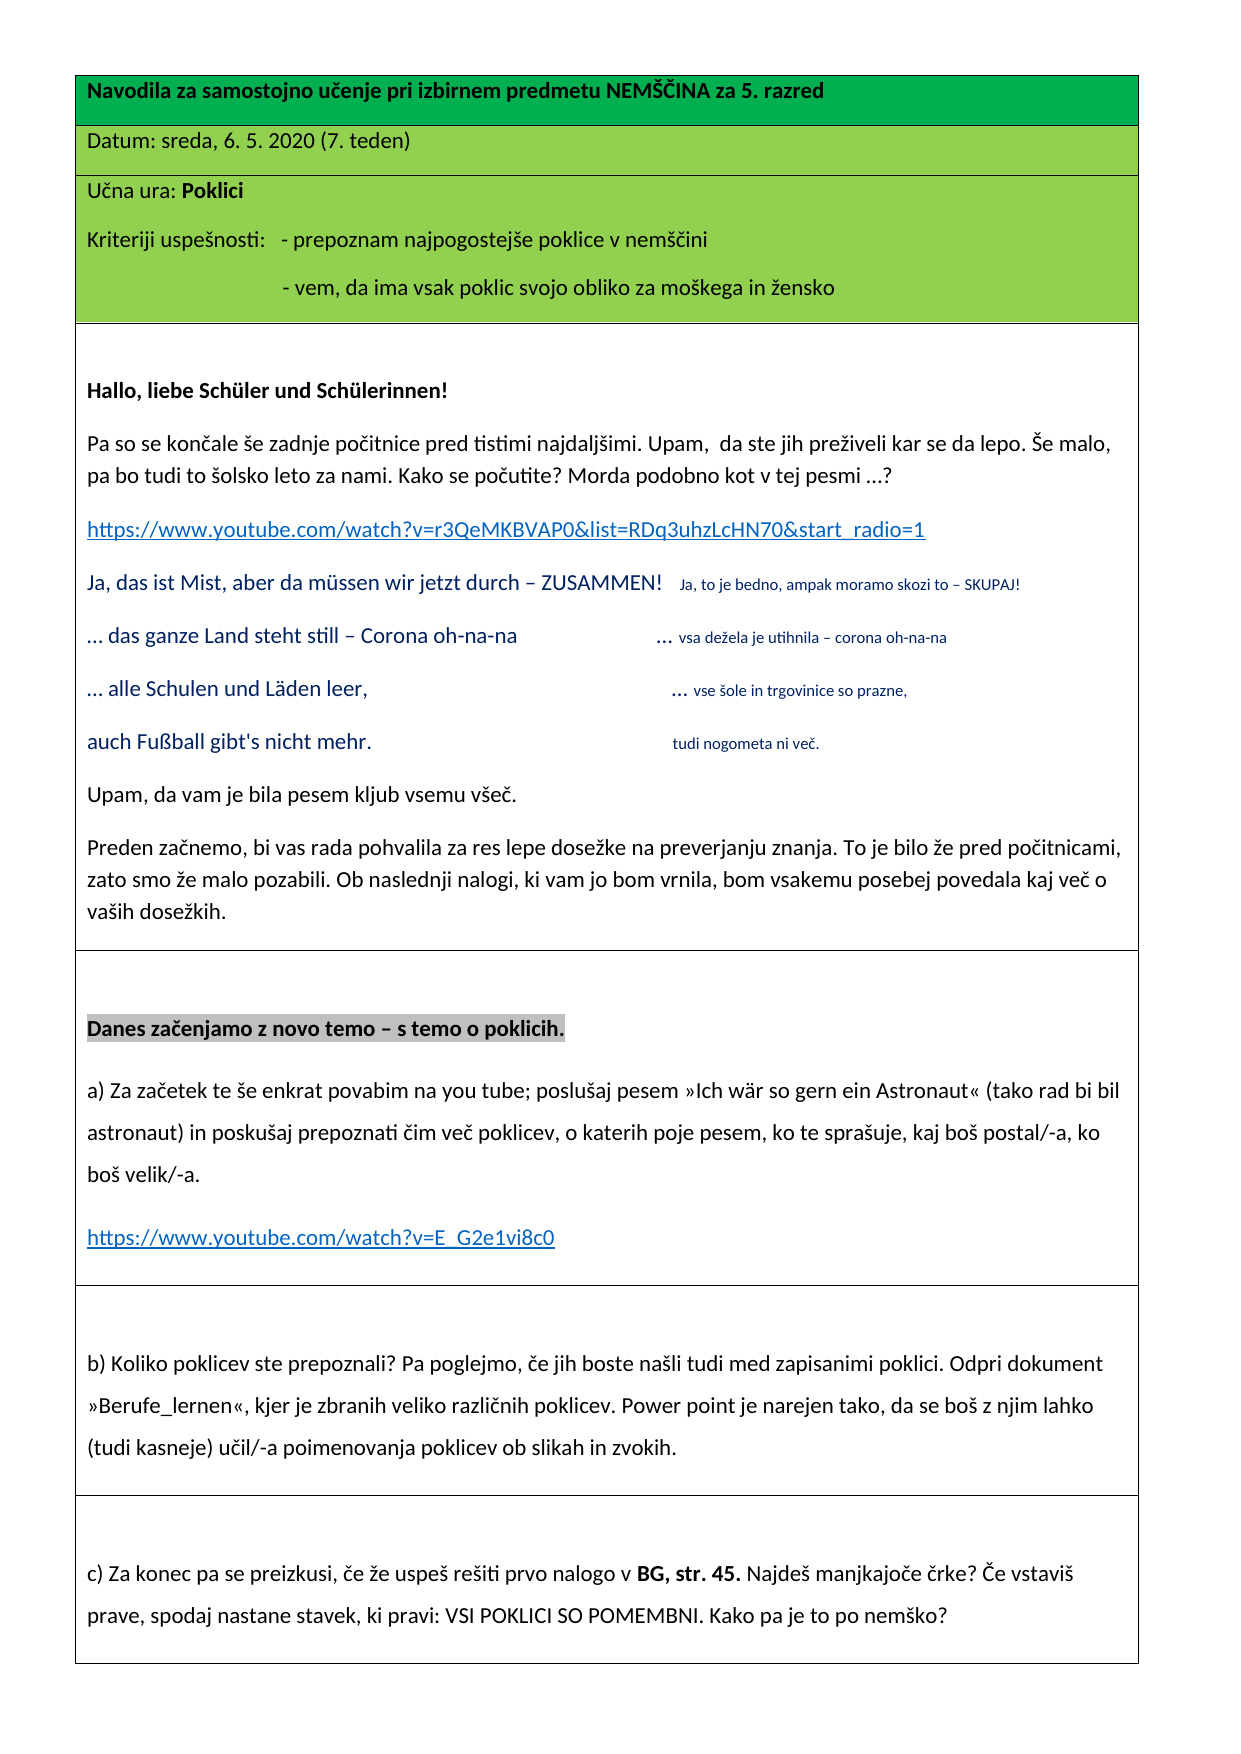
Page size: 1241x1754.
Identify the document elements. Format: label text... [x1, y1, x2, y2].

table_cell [76, 1496, 1138, 1663]
table_cell Datum: sreda, 6. 5. 2020 (7. teden) [76, 126, 1138, 175]
table_header Navodila za samostojno učenje pri izbirnem predmetu NEMŠČINA za 5. razred [76, 76, 1138, 125]
table_cell Hallo, liebe Schüler und Schülerinnen! Pa so se končale še zadnje počitnice pred tistimi najdaljšimi. Upam, da ste jih preživeli kar se da lepo. Še malo, pa bo tudi to šolsko leto za nami. Kako se počutite? Morda podobno kot v tej pesmi …? https://www.youtube.com/watch?v=r3QeMKBVAP0&list=RDq3uhzLcHN70&start_radio=1 Ja, das ist Mist, aber da müssen wir jetzt durch – ZUSAMMEN! Ja, to je bedno, ampak moramo skozi to – SKUPAJ! … das ganze Land steht still – Corona oh-na-na … vsa dežela je utihnila – corona oh-na-na … alle Schulen und Läden leer, … vse šole in trgovinice so prazne, auch Fußball gibt's nicht mehr. tudi nogometa ni več. Upam, da vam je bila pesem kljub vsemu všeč. Preden začnemo, bi vas rada pohvalila za res lepe dosežke na preverjanju znanja. To je bilo že pred počitnicami, zato smo že malo pozabili. Ob naslednji nalogi, ki vam jo bom vrnila, bom vsakemu posebej povedala kaj več o vaših dosežkih. [76, 324, 1138, 950]
table_cell b) Koliko poklicev ste prepoznali? Pa poglejmo, če jih boste našli tudi med zapisanimi poklici. Odpri dokument »Berufe_lernen«, kjer je zbranih veliko različnih poklicev. Power point je narejen tako, da se boš z njim lahko (tudi kasneje) učil/-a poimenovanja poklicev ob slikah in zvokih. [76, 1286, 1138, 1495]
table_cell Učna ura: Poklici Kriteriji uspešnosti: - prepoznam najpogostejše poklice v nemščini - vem, da ima vsak poklic svojo obliko za moškega in žensko [76, 176, 1138, 322]
table_cell Danes začenjamo z novo temo – s temo o poklicih. a) Za začetek te še enkrat povabim na you tube; poslušaj pesem »Ich wär so gern ein Astronaut« (tako rad bi bil astronaut) in poskušaj prepoznati čim več poklicev, o katerih poje pesem, ko te sprašuje, kaj boš postal/-a, ko boš velik/-a. https://www.youtube.com/watch?v=E_G2e1vi8c0 [76, 951, 1138, 1285]
